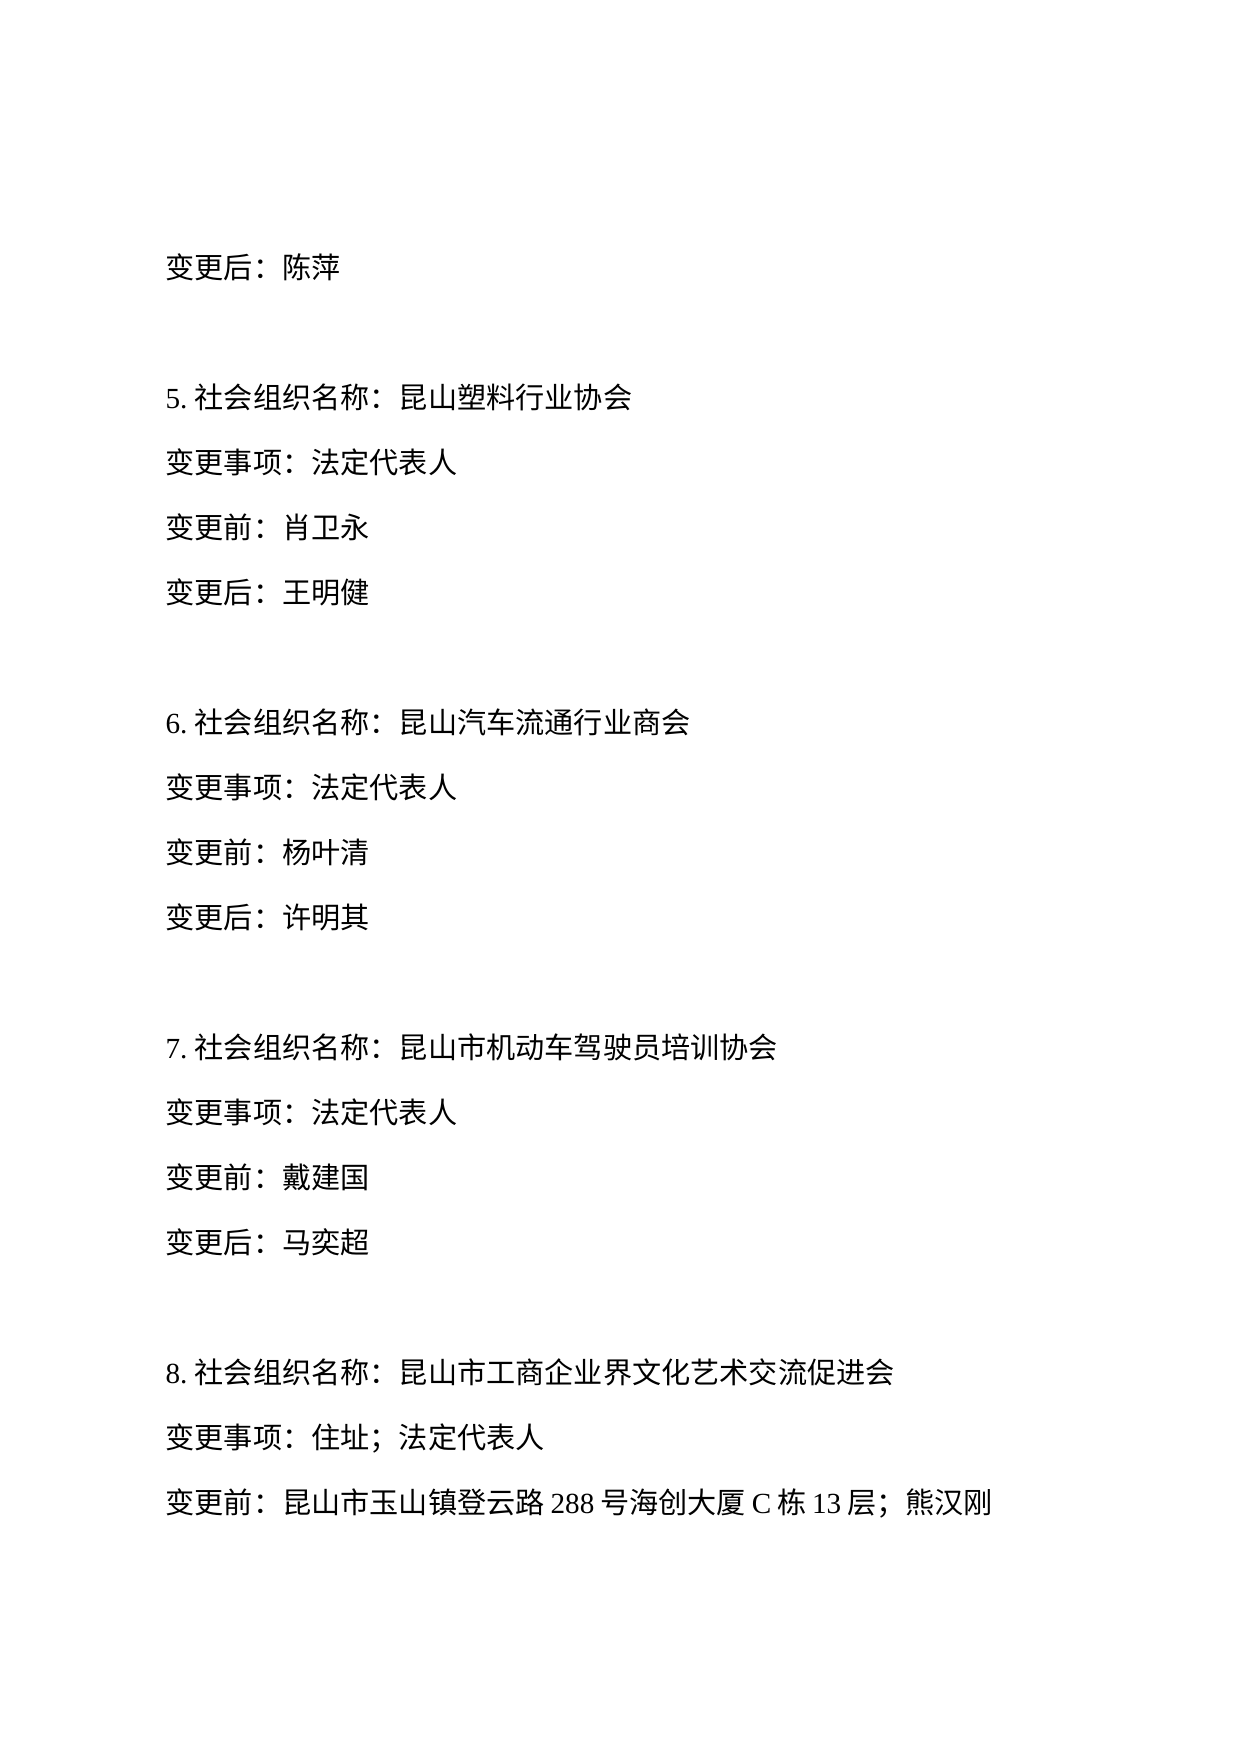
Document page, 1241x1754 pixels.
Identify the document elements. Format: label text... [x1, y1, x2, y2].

text 变更前：戴建国 [165, 1143, 1087, 1208]
text 变更事项：法定代表人 [165, 1078, 1087, 1143]
text 变更前：昆山市玉山镇登云路288号海创大厦C栋13层；熊汉刚 [165, 1468, 1087, 1533]
list 社会组织名称：昆山塑料行业协会 [165, 363, 1087, 428]
text 6. 社会组织名称：昆山汽车流通行业商会 [165, 688, 1087, 753]
text 变更事项：法定代表人 [165, 428, 1087, 493]
text 8. 社会组织名称：昆山市工商企业界文化艺术交流促进会 [165, 1338, 1087, 1403]
text 变更前：杨叶清 [165, 818, 1087, 883]
text 变更后：陈萍 [165, 233, 1087, 298]
text 变更事项：法定代表人 [165, 753, 1087, 818]
text 变更后：马奕超 [165, 1208, 1087, 1273]
text 变更后：许明其 [165, 883, 1087, 948]
text 变更后：王明健 [165, 558, 1087, 623]
text 变更前：肖卫永 [165, 493, 1087, 558]
text 变更事项：住址；法定代表人 [165, 1403, 1087, 1468]
text 7. 社会组织名称：昆山市机动车驾驶员培训协会 [165, 1013, 1087, 1078]
